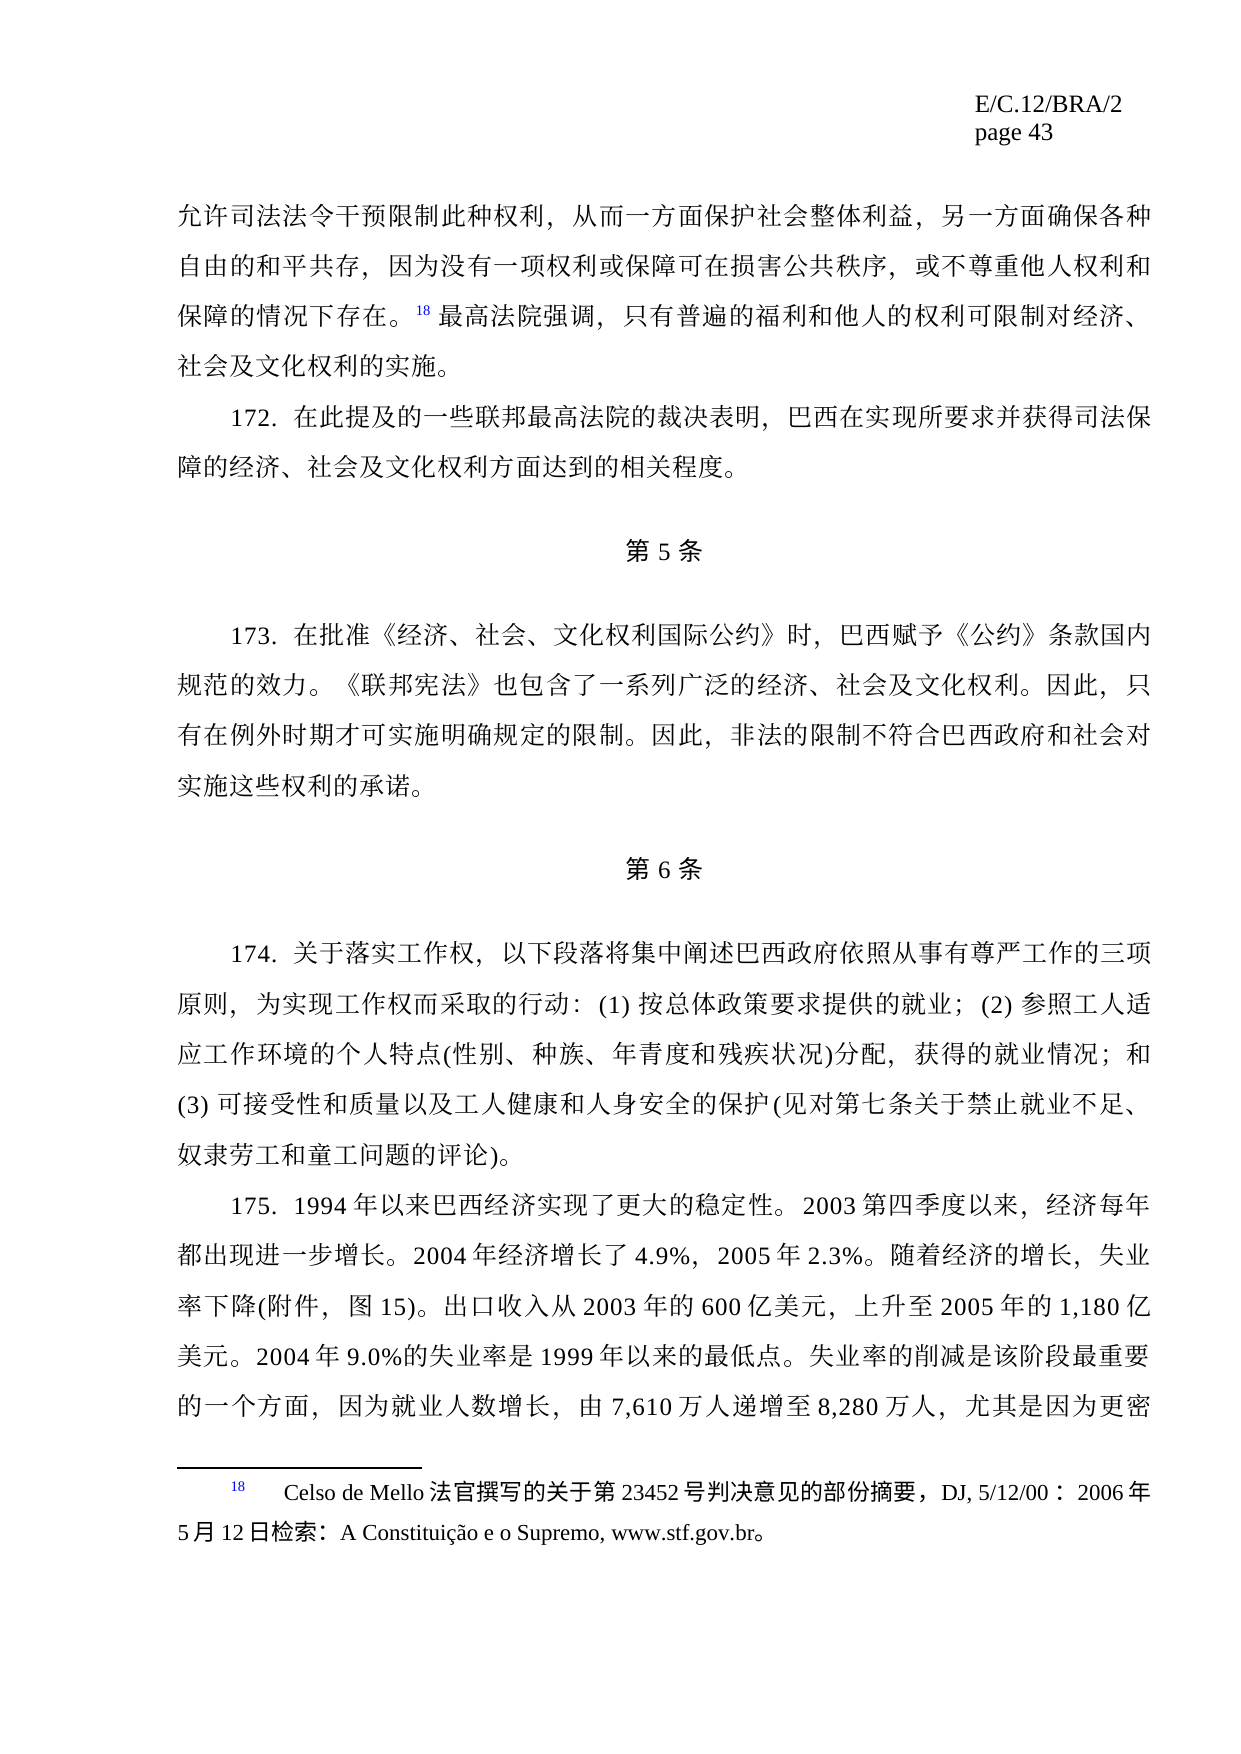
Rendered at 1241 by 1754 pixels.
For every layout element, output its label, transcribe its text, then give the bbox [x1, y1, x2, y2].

text 174. 关于落实工作权，以下段落将集中阐述巴西政府依照从事有尊严工作的三项原则，为实现工作权而采取的行动：(1) 按总体政策要求提供的就业；(2) 参照工人适应工作环境的个人特点(性别、种族、年青度和残疾状况)分配，获得的就业情况；和 (3) 可接受性和质量以及工人健康和人身安全的保护(见对第七条关于禁止就业不足、奴隶劳工和童工问题的评论)。 [177, 934, 1152, 1171]
subtitle 第 5 条 [177, 531, 1152, 568]
text 172. 在此提及的一些联邦最高法院的裁决表明，巴西在实现所要求并获得司法保障的经济、社会及文化权利方面达到的相关程度。 [177, 397, 1152, 484]
subtitle 第 6 条 [177, 850, 1152, 886]
text 173. 在批准《经济、社会、文化权利国际公约》时，巴西赋予《公约》条款国内规范的效力。《联邦宪法》也包含了一系列广泛的经济、社会及文化权利。因此，只有在例外时期才可实施明确规定的限制。因此，非法的限制不符合巴西政府和社会对实施这些权利的承诺。 [177, 615, 1152, 802]
